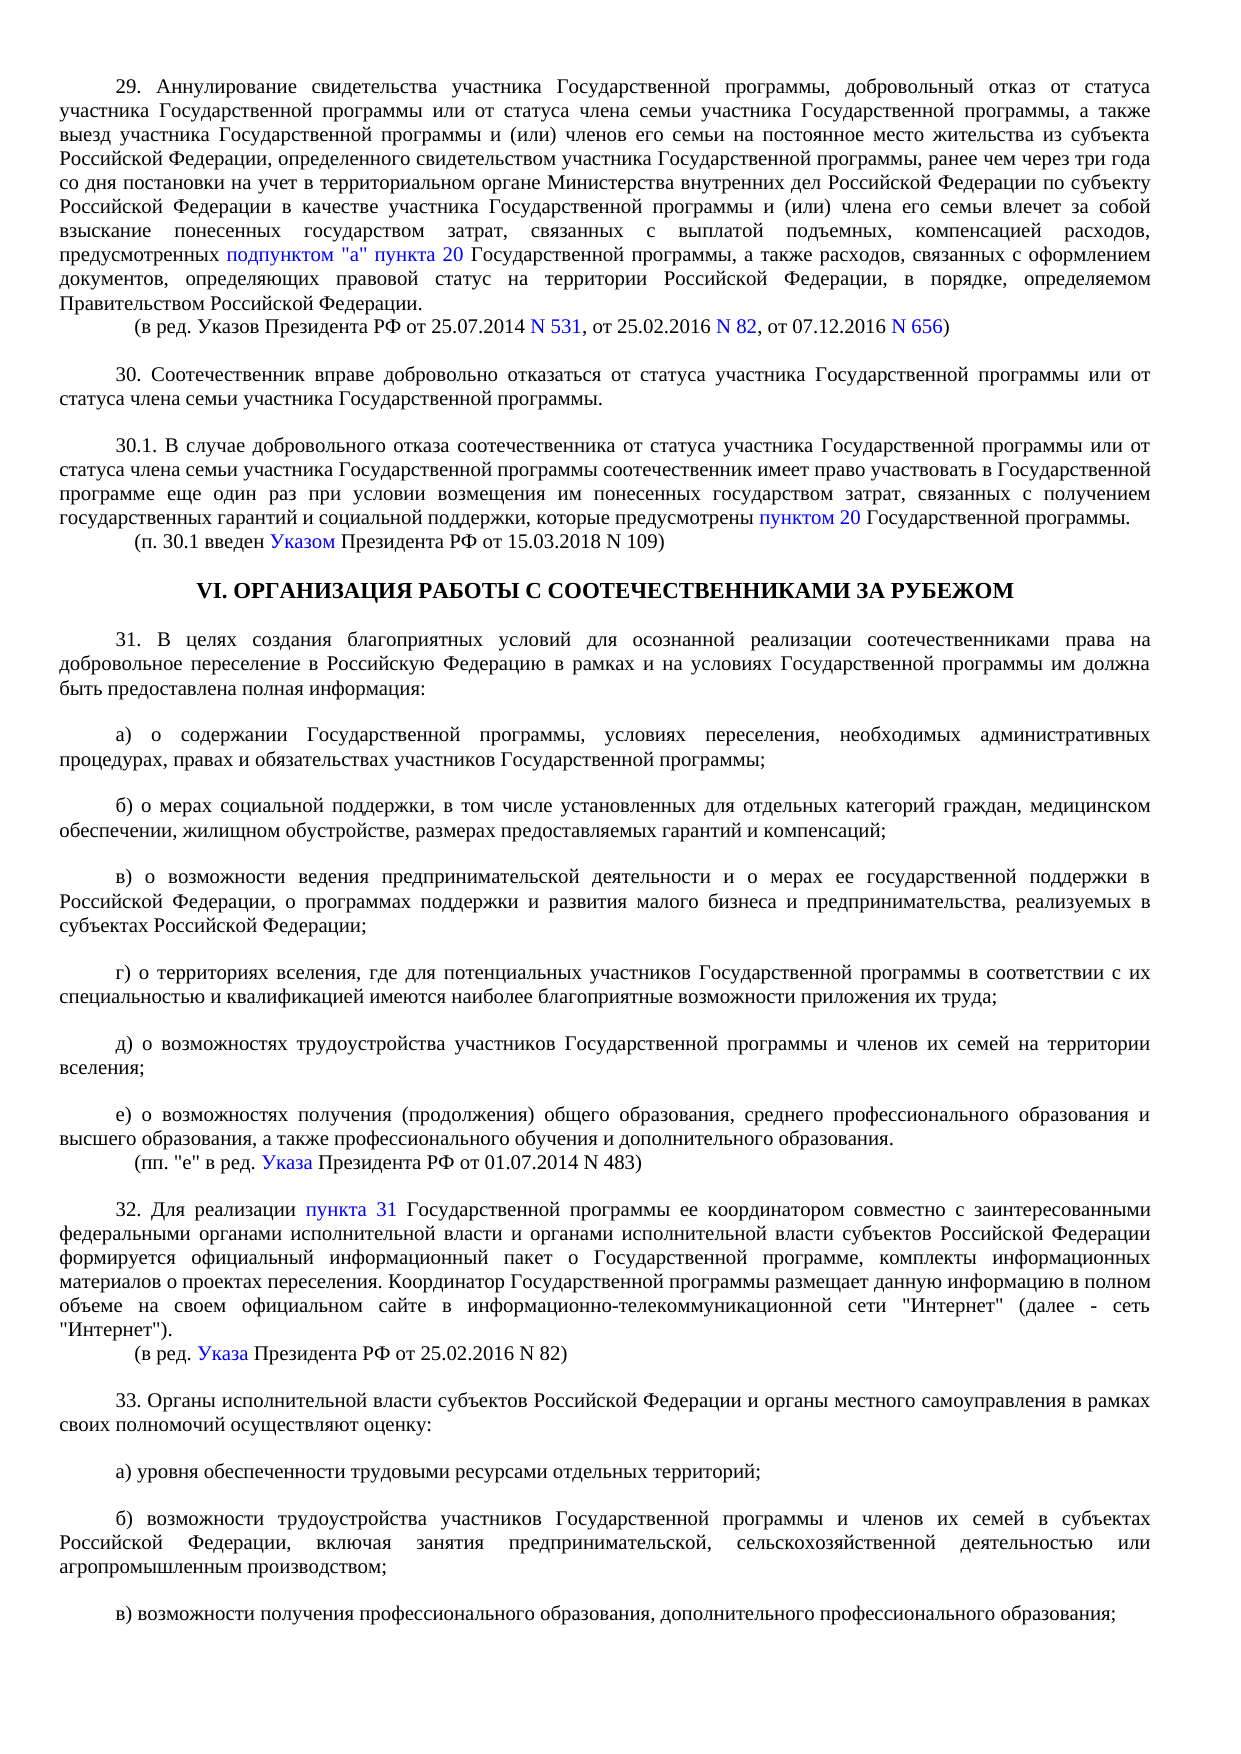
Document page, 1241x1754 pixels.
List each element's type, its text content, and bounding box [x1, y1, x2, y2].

text б) возможности трудоустройства участников Государственной программы и членов их семей в субъектах Российской Федерации, включая занятия предпринимательской, сельскохозяйственной деятельностью или агропромышленным производством; [59, 1506, 1152, 1578]
title VI. ОРГАНИЗАЦИЯ РАБОТЫ С СООТЕЧЕСТВЕННИКАМИ ЗА РУБЕЖОМ [59, 577, 1152, 603]
text 32. Для реализации пункта 31 Государственной программы ее координатором совместно с заинтересованными федеральными органами исполнительной власти и органами исполнительной власти субъектов Российской Федерации формируется официальный информационный пакет о Государственной программе, комплекты информационных материалов о проектах переселения. Координатор Государственной программы размещает данную информацию в полном объеме на своем официальном сайте в информационно-телекоммуникационной сети "Интернет" (далее - сеть "Интернет"). [59, 1197, 1152, 1341]
text 30. Соотечественник вправе добровольно отказаться от статуса участника Государственной программы или от статуса члена семьи участника Государственной программы. [59, 361, 1152, 409]
text е) о возможностях получения (продолжения) общего образования, среднего профессионального образования и высшего образования, а также профессионального обучения и дополнительного образования. [59, 1102, 1152, 1150]
text а) уровня обеспеченности трудовыми ресурсами отдельных территорий; [59, 1459, 1152, 1483]
text 31. В целях создания благоприятных условий для осознанной реализации соотечественниками права на добровольное переселение в Российскую Федерацию в рамках и на условиях Государственной программы им должна быть предоставлена полная информация: [59, 627, 1152, 699]
text б) о мерах социальной поддержки, в том числе установленных для отдельных категорий граждан, медицинском обеспечении, жилищном обустройстве, размерах предоставляемых гарантий и компенсаций; [59, 793, 1152, 842]
text д) о возможностях трудоустройства участников Государственной программы и членов их семей на территории вселения; [59, 1031, 1152, 1079]
text (в ред. Указа Президента РФ от 25.02.2016 N 82) [59, 1341, 1152, 1365]
text (п. 30.1 введен Указом Президента РФ от 15.03.2018 N 109) [59, 529, 1152, 553]
text (пп. "е" в ред. Указа Президента РФ от 01.07.2014 N 483) [59, 1150, 1152, 1174]
text 29. Аннулирование свидетельства участника Государственной программы, добровольный отказ от статуса участника Государственной программы или от статуса члена семьи участника Государственной программы, а также выезд участника Государственной программы и (или) членов его семьи на постоянное место жительства из субъекта Российской Федерации, определенного свидетельством участника Государственной программы, ранее чем через три года со дня постановки на учет в территориальном органе Министерства внутренних дел Российской Федерации по субъекту Российской Федерации в качестве участника Государственной программы и (или) члена его семьи влечет за собой взыскание понесенных государством затрат, связанных с выплатой подъемных, компенсацией расходов, предусмотренных подпунктом "а" пункта 20 Государственной программы, а также расходов, связанных с оформлением документов, определяющих правовой статус на территории Российской Федерации, в порядке, определяемом Правительством Российской Федерации. [59, 74, 1152, 314]
text в) возможности получения профессионального образования, дополнительного профессионального образования; [59, 1601, 1152, 1625]
text 33. Органы исполнительной власти субъектов Российской Федерации и органы местного самоуправления в рамках своих полномочий осуществляют оценку: [59, 1388, 1152, 1436]
text (в ред. Указов Президента РФ от 25.07.2014 N 531, от 25.02.2016 N 82, от 07.12.2016 N 656) [59, 314, 1152, 338]
text в) о возможности ведения предпринимательской деятельности и о мерах ее государственной поддержки в Российской Федерации, о программах поддержки и развития малого бизнеса и предпринимательства, реализуемых в субъектах Российской Федерации; [59, 864, 1152, 937]
text а) о содержании Государственной программы, условиях переселения, необходимых административных процедурах, правах и обязательствах участников Государственной программы; [59, 722, 1152, 771]
text 30.1. В случае добровольного отказа соотечественника от статуса участника Государственной программы или от статуса члена семьи участника Государственной программы соотечественник имеет право участвовать в Государственной программе еще один раз при условии возмещения им понесенных государством затрат, связанных с получением государственных гарантий и социальной поддержки, которые предусмотрены пунктом 20 Государственной программы. [59, 432, 1152, 529]
text г) о территориях вселения, где для потенциальных участников Государственной программы в соответствии с их специальностью и квалификацией имеются наиболее благоприятные возможности приложения их труда; [59, 959, 1152, 1008]
